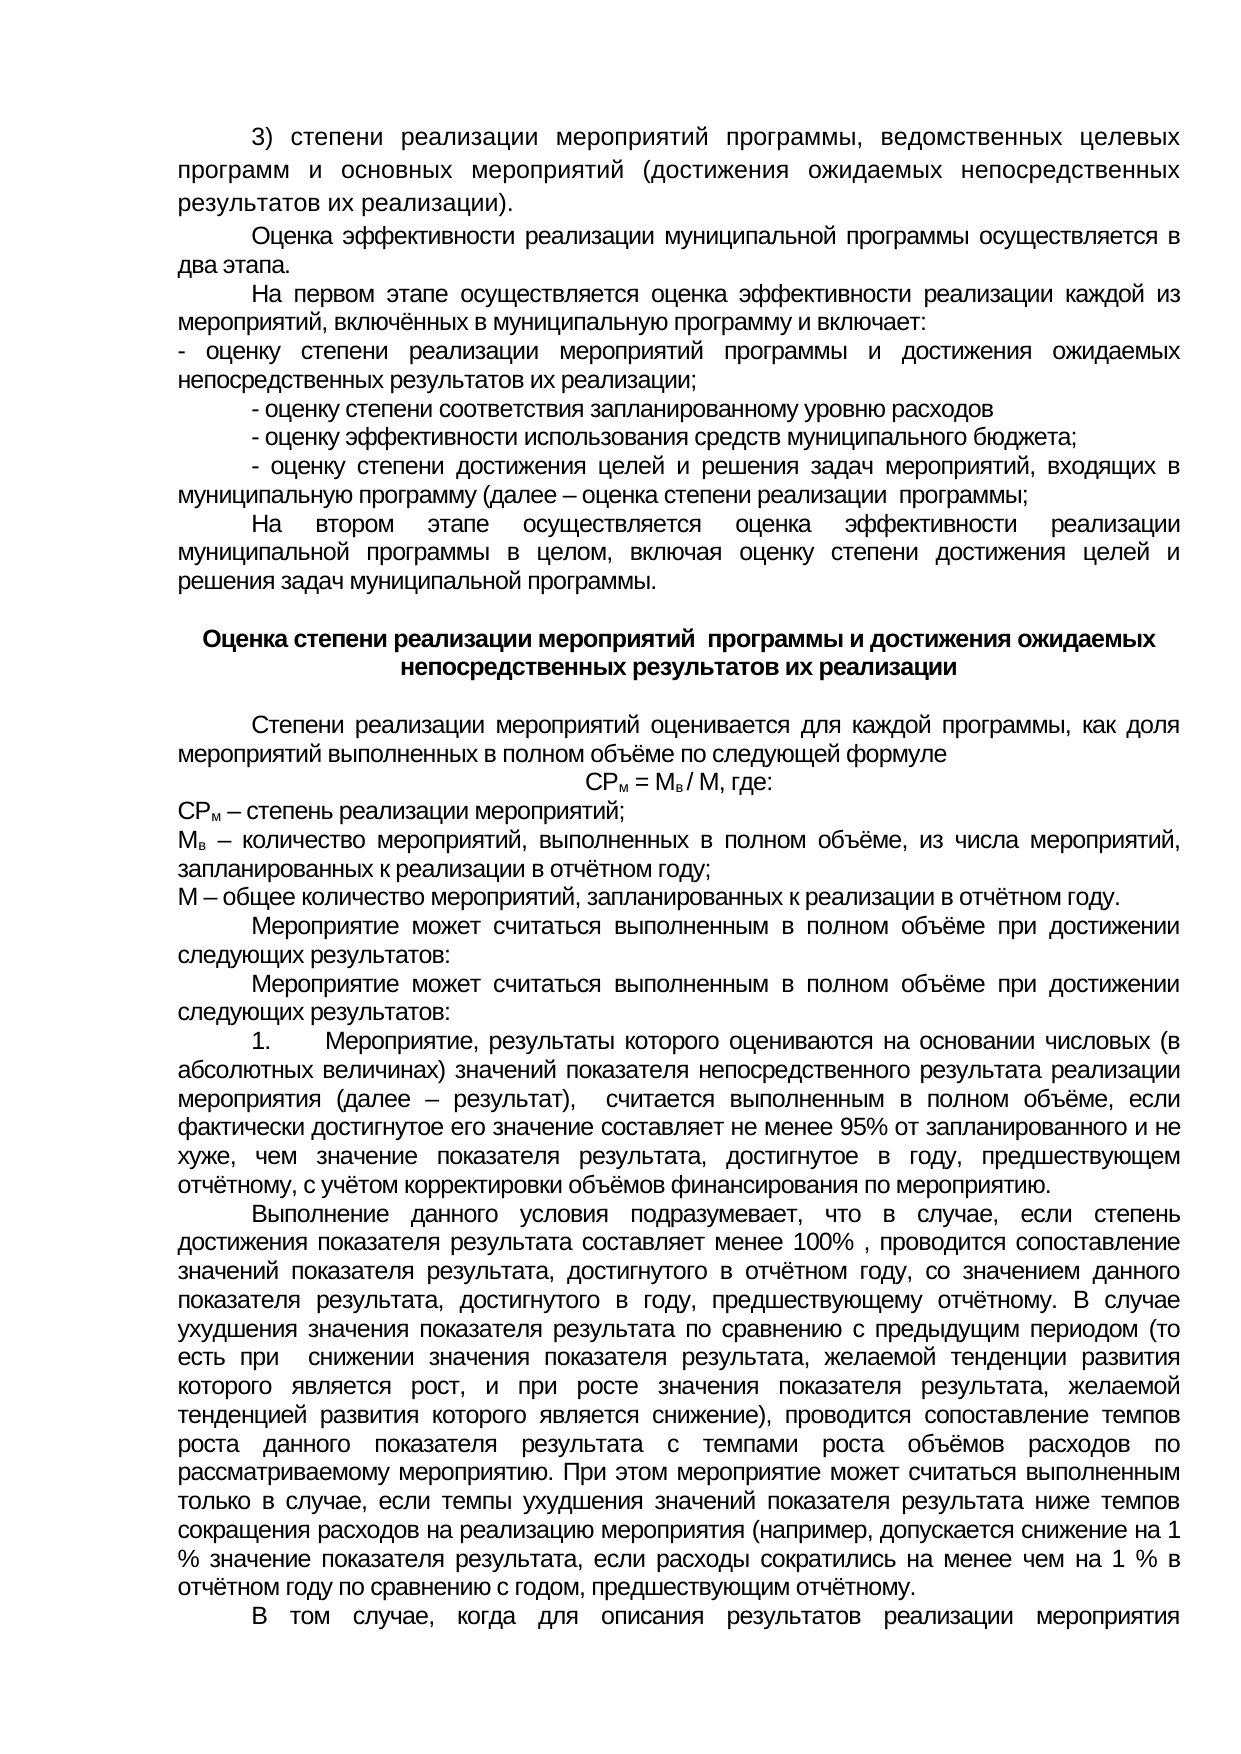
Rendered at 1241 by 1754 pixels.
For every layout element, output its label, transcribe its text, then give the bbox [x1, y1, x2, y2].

text Мероприятие может считаться выполненным в полном объёме при достижении следующих результатов: [177, 911, 1181, 968]
list Мероприятие, результаты которого оцениваются на основании числовых (в абсолютных величинах) значений показателя непосредственного результата реализации мероприятия (далее – результат), считается выполненным в полном объёме, если фактически достигнутое его значение составляет не менее 95% от запланированного и не хуже, чем значение показателя результата, достигнутое в году, предшествующем отчётному, с учётом корректировки объёмов финансирования по мероприятию. [177, 1026, 1181, 1198]
text Оценка степени реализации мероприятий программы и достижения ожидаемых непосредственных результатов их реализации [177, 623, 1181, 681]
list Выполнение данного условия подразумевает, что в случае, если степень достижения показателя результата составляет менее 100% , проводится сопоставление значений показателя результата, достигнутого в отчётном году, со значением данного показателя результата, достигнутого в году, предшествующему отчётному. В случае ухудшения значения показателя результата по сравнению с предыдущим периодом (то есть при снижении значения показателя результата, желаемой тенденции развития которого является рост, и при росте значения показателя результата, желаемой тенденцией развития которого является снижение), проводится сопоставление темпов роста данного показателя результата с темпами роста объёмов расходов по рассматриваемому мероприятию. При этом мероприятие может считаться выполненным только в случае, если темпы ухудшения значений показателя результата ниже темпов сокращения расходов на реализацию мероприятия (например, допускается снижение на 1 % значение показателя результата, если расходы сократились на менее чем на 1 % в отчётном году по сравнению с годом, предшествующим отчётному. [177, 1198, 1181, 1601]
list 3) степени реализации мероприятий программы, ведомственных целевых программ и основных мероприятий (достижения ожидаемых непосредственных результатов их реализации). [177, 184, 1181, 217]
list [177, 1601, 1181, 1630]
text СРм – степень реализации мероприятий; [177, 796, 1181, 825]
text - оценку степени достижения целей и решения задач мероприятий, входящих в муниципальную программу (далее – оценка степени реализации программы; [177, 451, 1181, 508]
text Мероприятие может считаться выполненным в полном объёме при достижении следующих результатов: [177, 968, 1181, 1026]
list 3) степени реализации мероприятий программы, ведомственных целевых программ и основных мероприятий (достижения ожидаемых непосредственных результатов их реализации). [177, 122, 1181, 155]
text Оценка эффективности реализации муниципальной программы осуществляется в два этапа. [177, 221, 1181, 278]
text На первом этапе осуществляется оценка эффективности реализации каждой из мероприятий, включённых в муниципальную программу и включает: [177, 278, 1181, 336]
text Мв – количество мероприятий, выполненных в полном объёме, из числа мероприятий, запланированных к реализации в отчётном году; [177, 825, 1181, 882]
text Степени реализации мероприятий оценивается для каждой программы, как доля мероприятий выполненных в полном объёме по следующей формуле [177, 710, 1181, 767]
text - оценку эффективности использования средств муниципального бюджета; [177, 422, 1181, 451]
text М – общее количество мероприятий, запланированных к реализации в отчётном году. [177, 882, 1181, 911]
text - оценку степени соответствия запланированному уровню расходов [177, 393, 1181, 422]
text СРм = Мв / М, где: [177, 767, 1181, 796]
text На втором этапе осуществляется оценка эффективности реализации муниципальной программы в целом, включая оценку степени достижения целей и решения задач муниципальной программы. [177, 508, 1181, 595]
text - оценку степени реализации мероприятий программы и достижения ожидаемых непосредственных результатов их реализации; [177, 336, 1181, 393]
